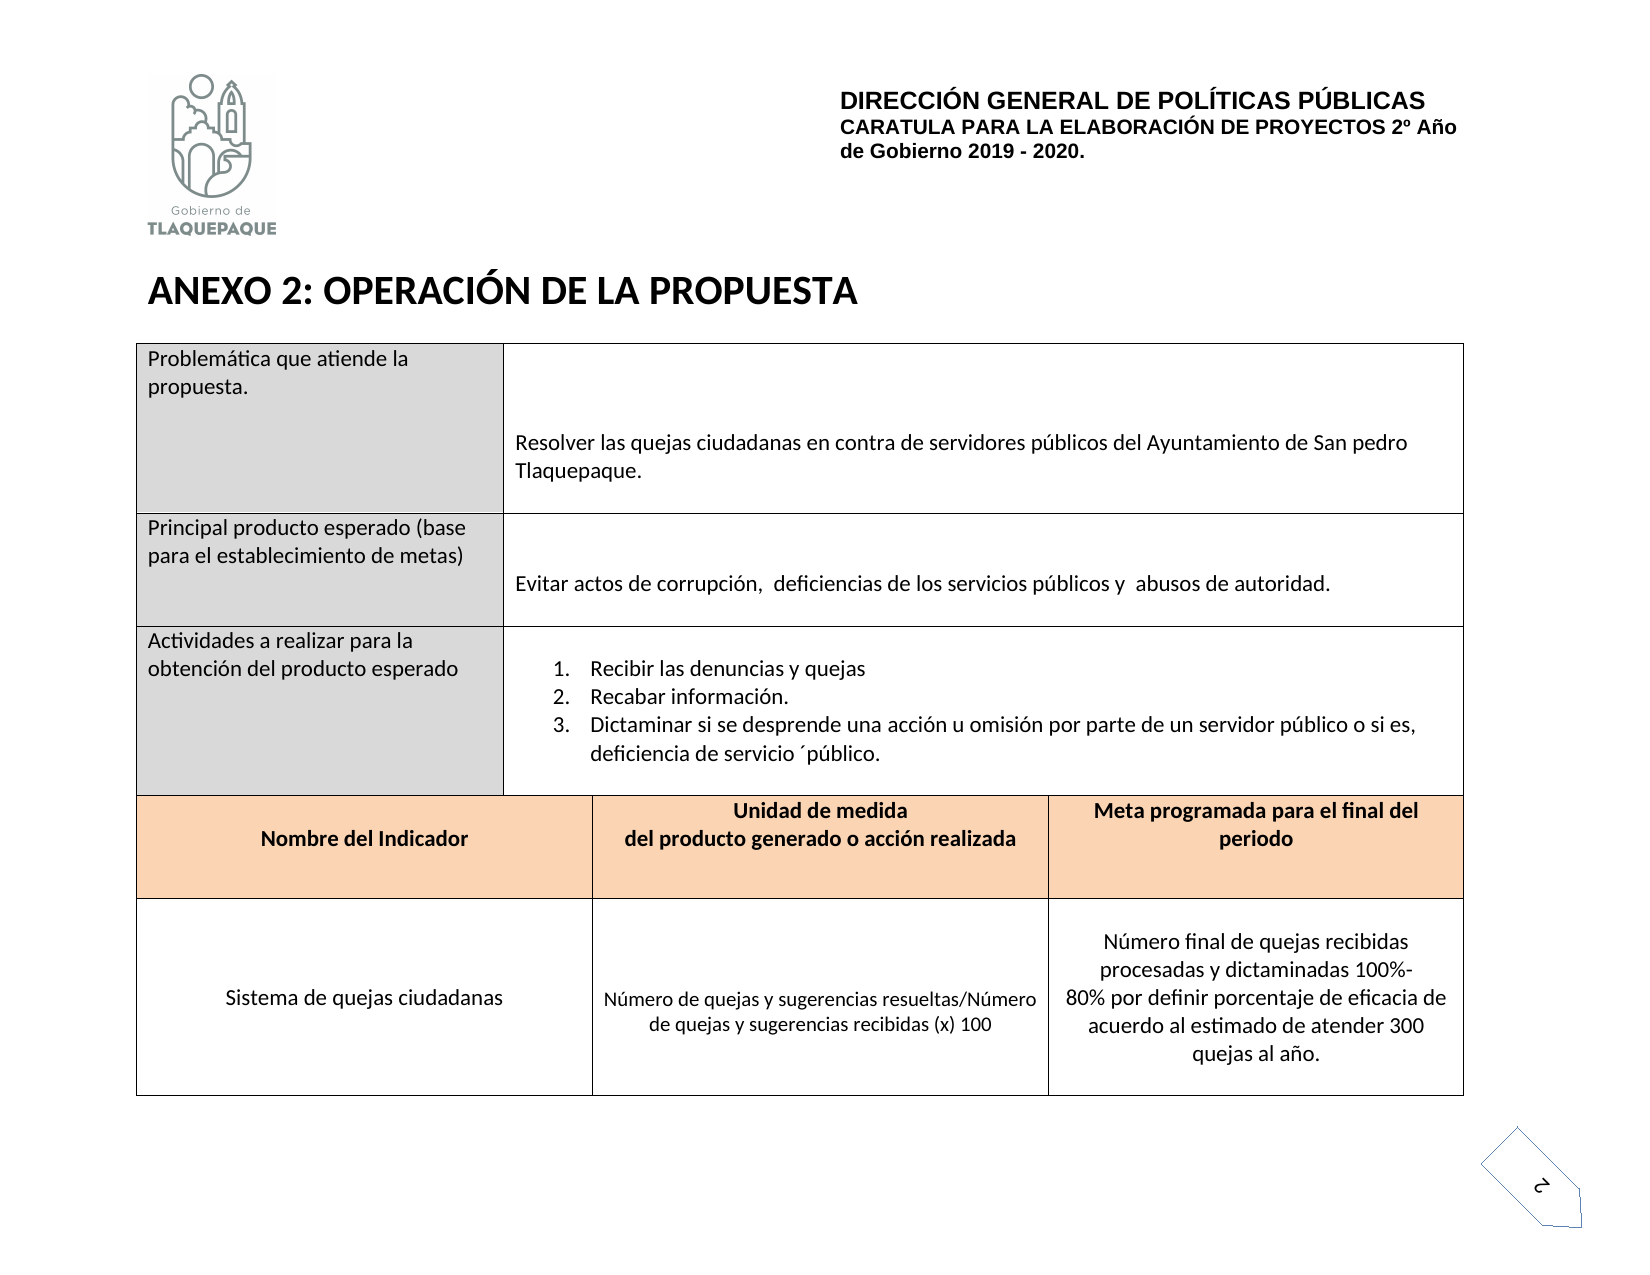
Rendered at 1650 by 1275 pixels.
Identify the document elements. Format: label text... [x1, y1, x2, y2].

table_cell Nombre del Indicador [137, 796, 592, 898]
table_cell Número final de quejas recibidas procesadas y dictaminadas 100%- 80% por definir porcentaje de eficacia de acuerdo al estimado de atender 300 quejas al año. [1049, 899, 1463, 1095]
table_cell Unidad de medida del producto generado o acción realizada [593, 796, 1048, 898]
table_cell Número de quejas y sugerencias resueltas/Número de quejas y sugerencias recibidas (x) 100 [593, 899, 1048, 1095]
picture [147, 74, 276, 236]
table_cell Evitar actos de corrupción, deficiencias de los servicios públicos y abusos de autoridad. [504, 514, 1463, 626]
table_cell Sistema de quejas ciudadanas [137, 899, 592, 1095]
table_cell Meta programada para el final del periodo [1049, 796, 1463, 898]
table_cell Recibir las denuncias y quejas Recabar información. Dictaminar si se desprende una acción u omisión por parte de un servidor público o si es, deficiencia de servicio ´público. [504, 627, 1463, 795]
table_cell Actividades a realizar para la obtención del producto esperado [137, 627, 503, 795]
table_cell Principal producto esperado (base para el establecimiento de metas) [137, 514, 503, 626]
text ANEXO 2: OPERACIÓN DE LA PROPUESTA [148, 264, 1502, 315]
table_header Resolver las quejas ciudadanas en contra de servidores públicos del Ayuntamiento de San pedro Tlaquepaque. [504, 344, 1463, 512]
table_header Problemática que atiende la propuesta. [137, 344, 503, 512]
